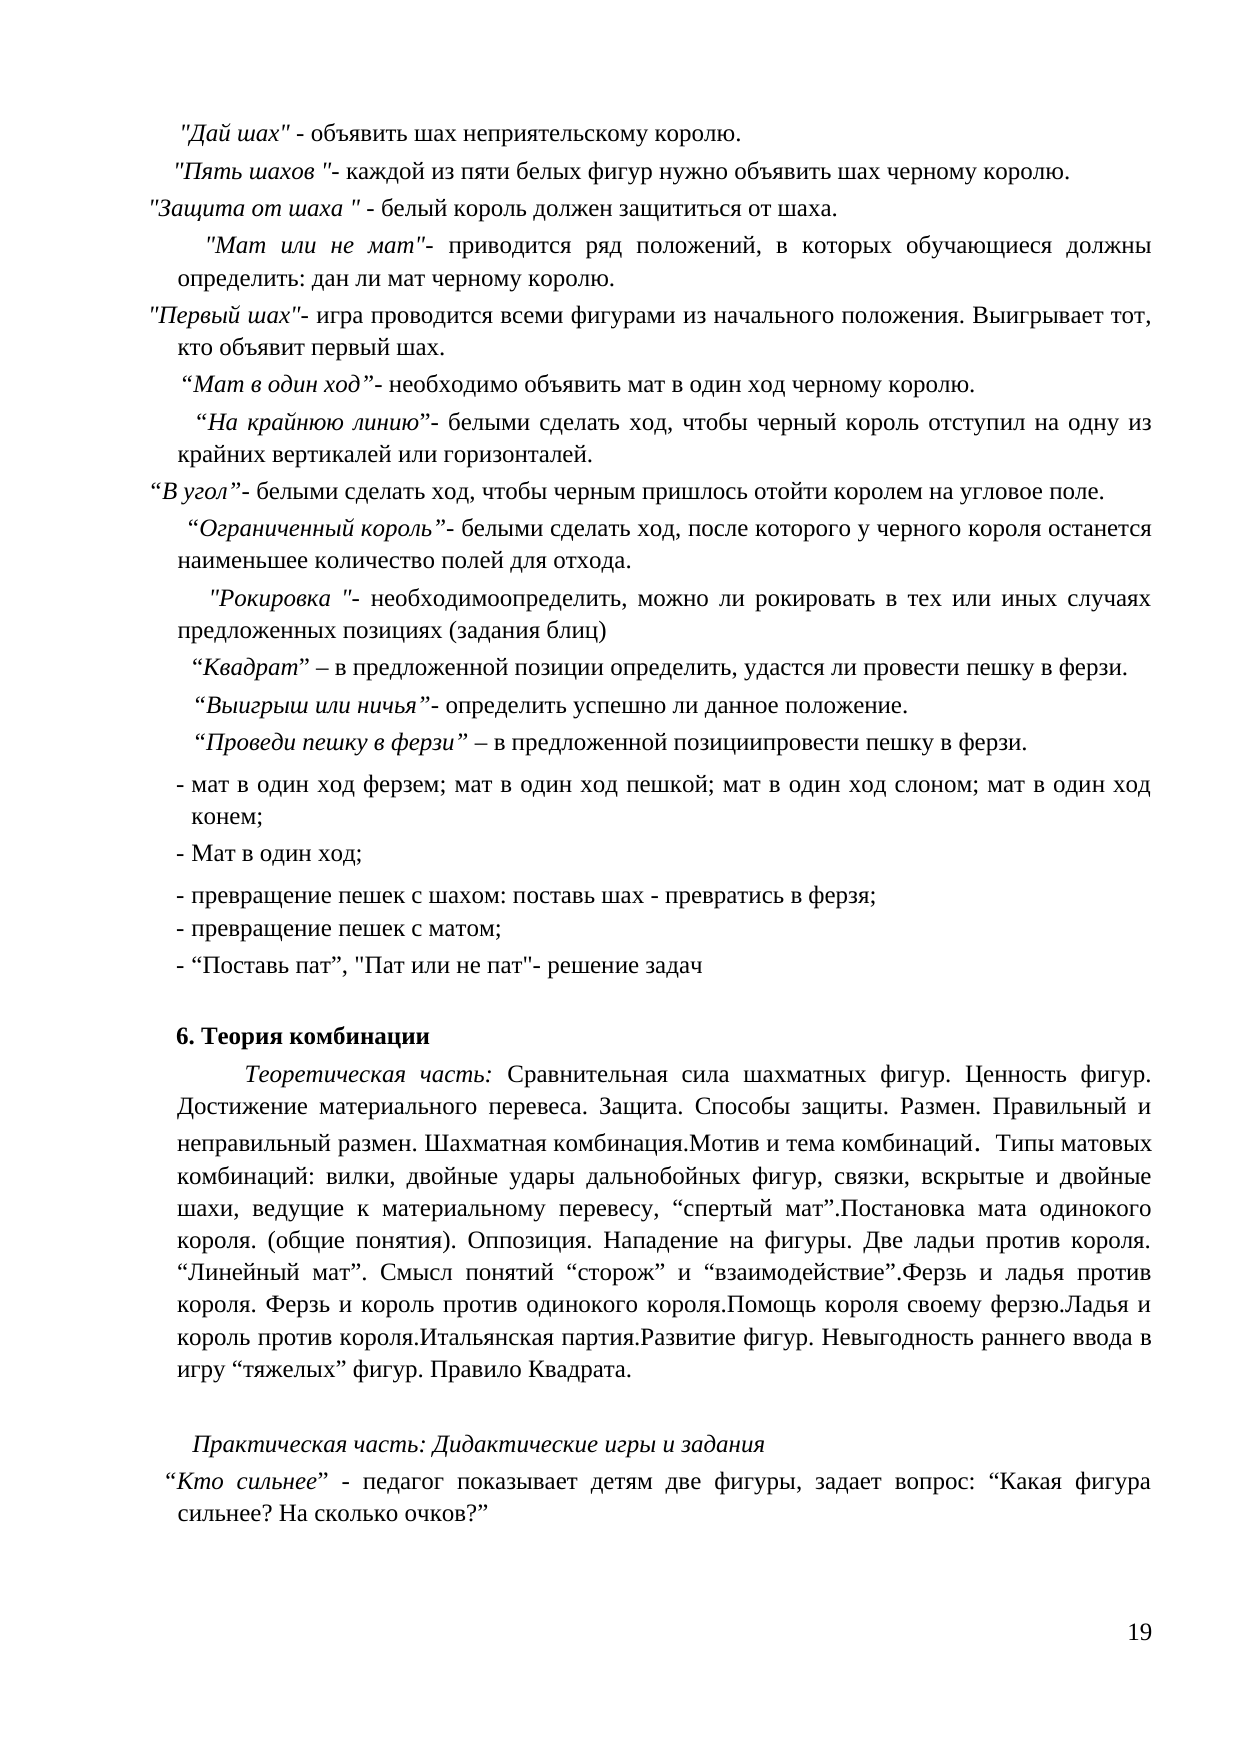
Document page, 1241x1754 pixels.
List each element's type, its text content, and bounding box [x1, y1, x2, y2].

text “Кто сильнее” - педагог показывает детям две фигуры, задает вопрос: “Какая фигура сильнее? На сколько очков?” [163, 1466, 1152, 1527]
text “В угол”- белыми сделать ход, чтобы черным пришлось отойти королем на угловое поле. [148, 476, 1152, 505]
list превращение пешек с шахом: поставь шах - превратись в ферзя; [176, 880, 1152, 908]
text “Ограниченный король”- белыми сделать ход, после которого у черного короля останется наименьшее количество полей для отхода. [148, 513, 1152, 574]
text "Защита от шаха " - белый король должен защититься от шаха. [148, 193, 1152, 222]
text Теоретическая часть: Сравнительная сила шахматных фигур. Ценность фигур. Достижение материального перевеса. Защита. Способы защиты. Размен. Правильный и неправильный размен. Шахматная комбинация.Мотив и тема комбинаций. Типы матовых комбинаций: вилки, двойные удары дальнобойных фигур, связки, вскрытые и двойные шахи, ведущие к материальному перевесу, “спертый мат”.Постановка мата одинокого короля. (общие понятия). Оппозиция. Нападение на фигуры. Две ладьи против короля. “Линейный мат”. Смысл понятий “сторож” и “взаимодействие”.Ферзь и ладья против короля. Ферзь и король против одинокого короля.Помощь короля своему ферзю.Ладья и король против короля.Итальянская партия.Развитие фигур. Невыгодность раннего ввода в игру “тяжелых” фигур. Правило Квадрата. [176, 1059, 1152, 1383]
list превращение пешек с матом; [176, 913, 1152, 942]
text "Пять шахов "- каждой из пяти белых фигур нужно объявить шах черному королю. [148, 156, 1152, 184]
list “Поставь пат”, "Пат или не пат"- решение задач [176, 950, 1152, 979]
text “На крайнюю линию”- белыми сделать ход, чтобы черный король отступил на одну из крайних вертикалей или горизонталей. [148, 407, 1152, 468]
text “Квадрат” – в предложенной позиции определить, удастся ли провести пешку в ферзи. [162, 652, 1158, 681]
list мат в один ход ферзем; мат в один ход пешкой; мат в один ход слоном; мат в один ход конем; [176, 769, 1152, 830]
text “Проведи пешку в ферзи” – в предложенной позициипровести пешку в ферзи. [192, 727, 1152, 756]
text "Первый шах"- игра проводится всеми фигурами из начального положения. Выигрывает тот, кто объявит первый шах. [148, 300, 1152, 361]
text "Мат или не мат"- приводится ряд положений, в которых обучающиеся должны определить: дан ли мат черному королю. [148, 230, 1152, 291]
text “Мат в один ход”- необходимо объявить мат в один ход черному королю. [148, 369, 1152, 398]
text "Дай шах" - объявить шах неприятельскому королю. [148, 118, 1152, 147]
text “Выигрыш или ничья”- определить успешно ли данное положение. [192, 690, 1152, 719]
list Мат в один ход; [176, 838, 1152, 867]
text 6. Теория комбинации [176, 1021, 1158, 1050]
text Практическая часть: Дидактические игры и задания [192, 1429, 1158, 1457]
text "Рокировка "- необходимоопределить, можно ли рокировать в тех или иных случаях предложенных позициях (задания блиц) [148, 583, 1152, 644]
